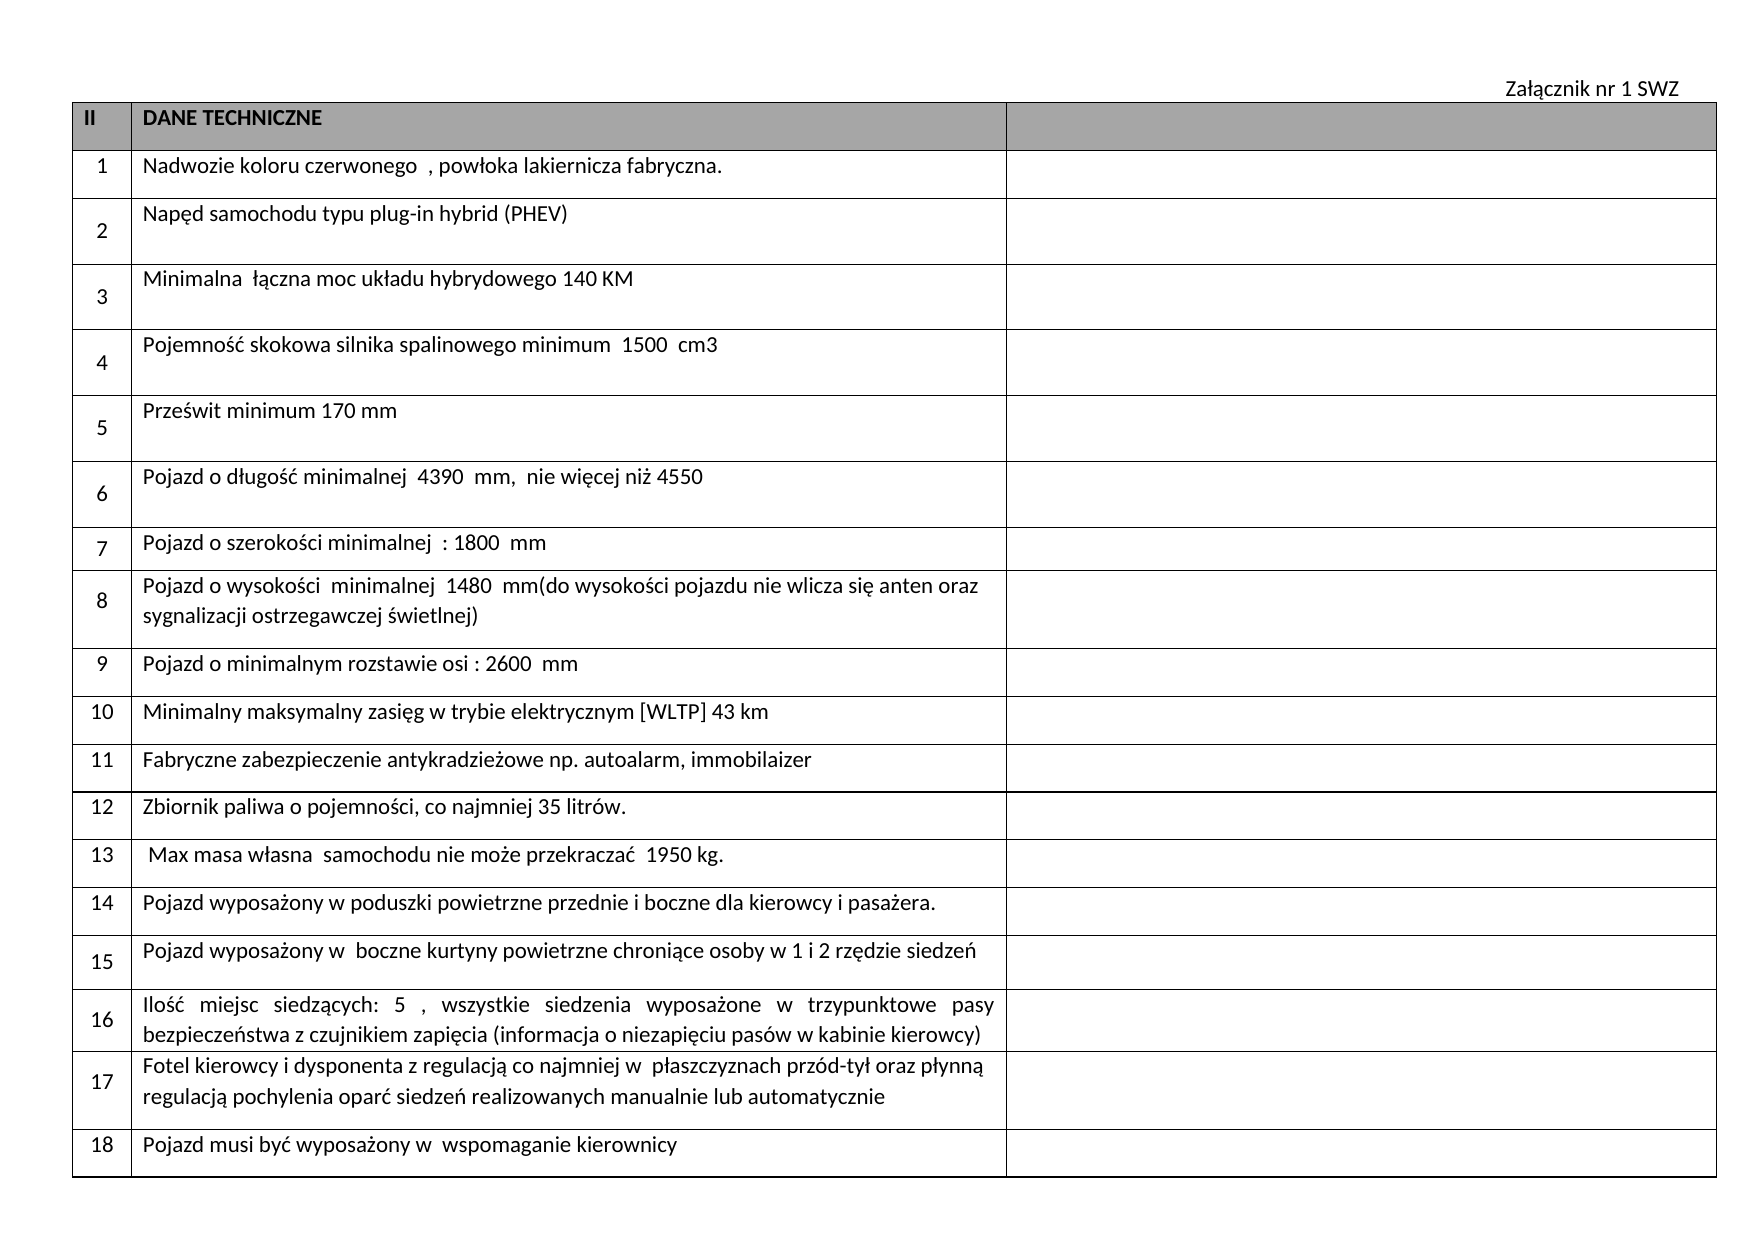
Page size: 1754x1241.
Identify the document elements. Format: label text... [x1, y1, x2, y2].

table_cell Pojemność skokowa silnika spalinowego minimum 1500 cm3 [132, 330, 1006, 395]
table_cell [1007, 1130, 1716, 1176]
table_cell [1007, 888, 1716, 935]
table_cell 14 [73, 888, 131, 935]
table_cell [1007, 990, 1716, 1051]
table_cell 1 [73, 151, 131, 198]
table_cell [1007, 745, 1716, 791]
table_cell 18 [73, 1130, 131, 1176]
table_cell Fabryczne zabezpieczenie antykradzieżowe np. autoalarm, immobilaizer [132, 745, 1006, 791]
table_cell Minimalna łączna moc układu hybrydowego 140 KM [132, 265, 1006, 329]
table_cell 3 [73, 265, 131, 329]
table_cell Ilość miejsc siedzących: 5 , wszystkie siedzenia wyposażone w trzypunktowe pasy bezpieczeństwa z czujnikiem zapięcia (informacja o niezapięciu pasów w kabinie kierowcy) [132, 990, 1006, 1051]
table_cell [1007, 462, 1716, 527]
table_cell 6 [73, 462, 131, 527]
table_cell [1007, 697, 1716, 744]
table_cell [1007, 265, 1716, 329]
table_cell [1007, 103, 1716, 150]
table_cell Napęd samochodu typu plug-in hybrid (PHEV) [132, 199, 1006, 263]
table_cell 2 [73, 199, 131, 263]
table_cell Pojazd o wysokości minimalnej 1480 mm(do wysokości pojazdu nie wlicza się anten oraz sygnalizacji ostrzegawczej świetlnej) [132, 571, 1006, 648]
table_cell Prześwit minimum 170 mm [132, 396, 1006, 461]
table_cell Pojazd o długość minimalnej 4390 mm, nie więcej niż 4550 [132, 462, 1006, 527]
table_cell 4 [73, 330, 131, 395]
table_cell 7 [73, 528, 131, 570]
table_cell Pojazd o szerokości minimalnej : 1800 mm [132, 528, 1006, 570]
table_cell [1007, 151, 1716, 198]
table_cell 11 [73, 745, 131, 791]
table_cell [1007, 793, 1716, 839]
table_cell Pojazd wyposażony w poduszki powietrzne przednie i boczne dla kierowcy i pasażera. [132, 888, 1006, 935]
table_cell [1007, 1052, 1716, 1129]
table_cell Fotel kierowcy i dysponenta z regulacją co najmniej w płaszczyznach przód-tył oraz płynną regulacją pochylenia oparć siedzeń realizowanych manualnie lub automatycznie [132, 1052, 1006, 1129]
table_cell [1007, 936, 1716, 989]
table_cell [1007, 330, 1716, 395]
table_cell [1007, 649, 1716, 696]
table_cell Pojazd o minimalnym rozstawie osi : 2600 mm [132, 649, 1006, 696]
table_cell 10 [73, 697, 131, 744]
table_cell 13 [73, 840, 131, 887]
table_cell 9 [73, 649, 131, 696]
table_cell Pojazd wyposażony w boczne kurtyny powietrzne chroniące osoby w 1 i 2 rzędzie siedzeń [132, 936, 1006, 989]
table_cell 17 [73, 1052, 131, 1129]
table_cell 8 [73, 571, 131, 648]
table_cell 12 [73, 793, 131, 839]
table_cell [1007, 396, 1716, 461]
table_cell [1007, 840, 1716, 887]
table_cell Minimalny maksymalny zasięg w trybie elektrycznym [WLTP] 43 km [132, 697, 1006, 744]
table_cell II [73, 103, 131, 150]
table_cell [1007, 199, 1716, 263]
table_cell 16 [73, 990, 131, 1051]
table_cell DANE TECHNICZNE [132, 103, 1006, 150]
table_cell 15 [73, 936, 131, 989]
table_cell Max masa własna samochodu nie może przekraczać 1950 kg. [132, 840, 1006, 887]
table_cell Zbiornik paliwa o pojemności, co najmniej 35 litrów. [132, 793, 1006, 839]
table_cell Nadwozie koloru czerwonego , powłoka lakiernicza fabryczna. [132, 151, 1006, 198]
table_cell Pojazd musi być wyposażony w wspomaganie kierownicy [132, 1130, 1006, 1176]
table_cell 5 [73, 396, 131, 461]
table_cell [1007, 571, 1716, 648]
table_cell [1007, 528, 1716, 570]
